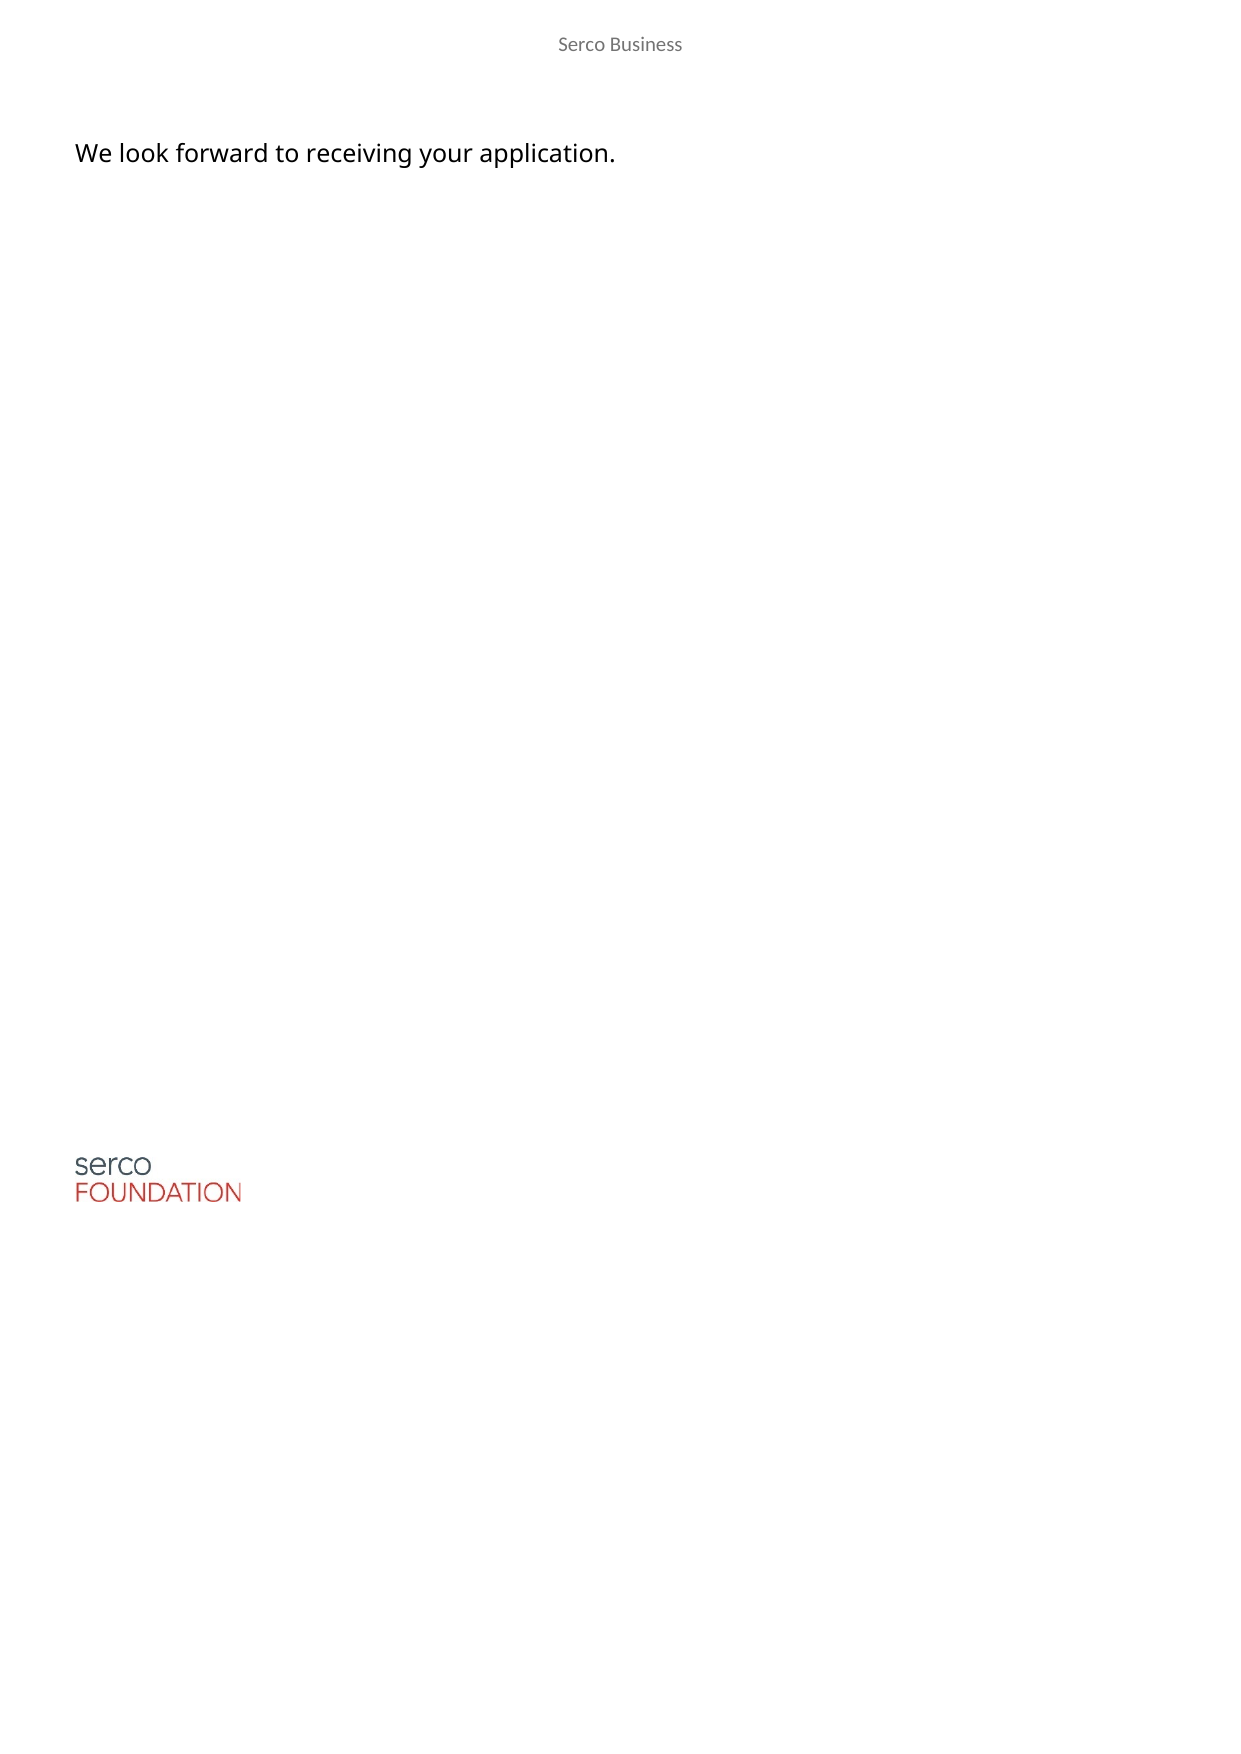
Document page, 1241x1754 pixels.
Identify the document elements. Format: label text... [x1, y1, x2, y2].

picture [75, 1157, 241, 1202]
text We look forward to receiving your application. [75, 136, 1165, 170]
